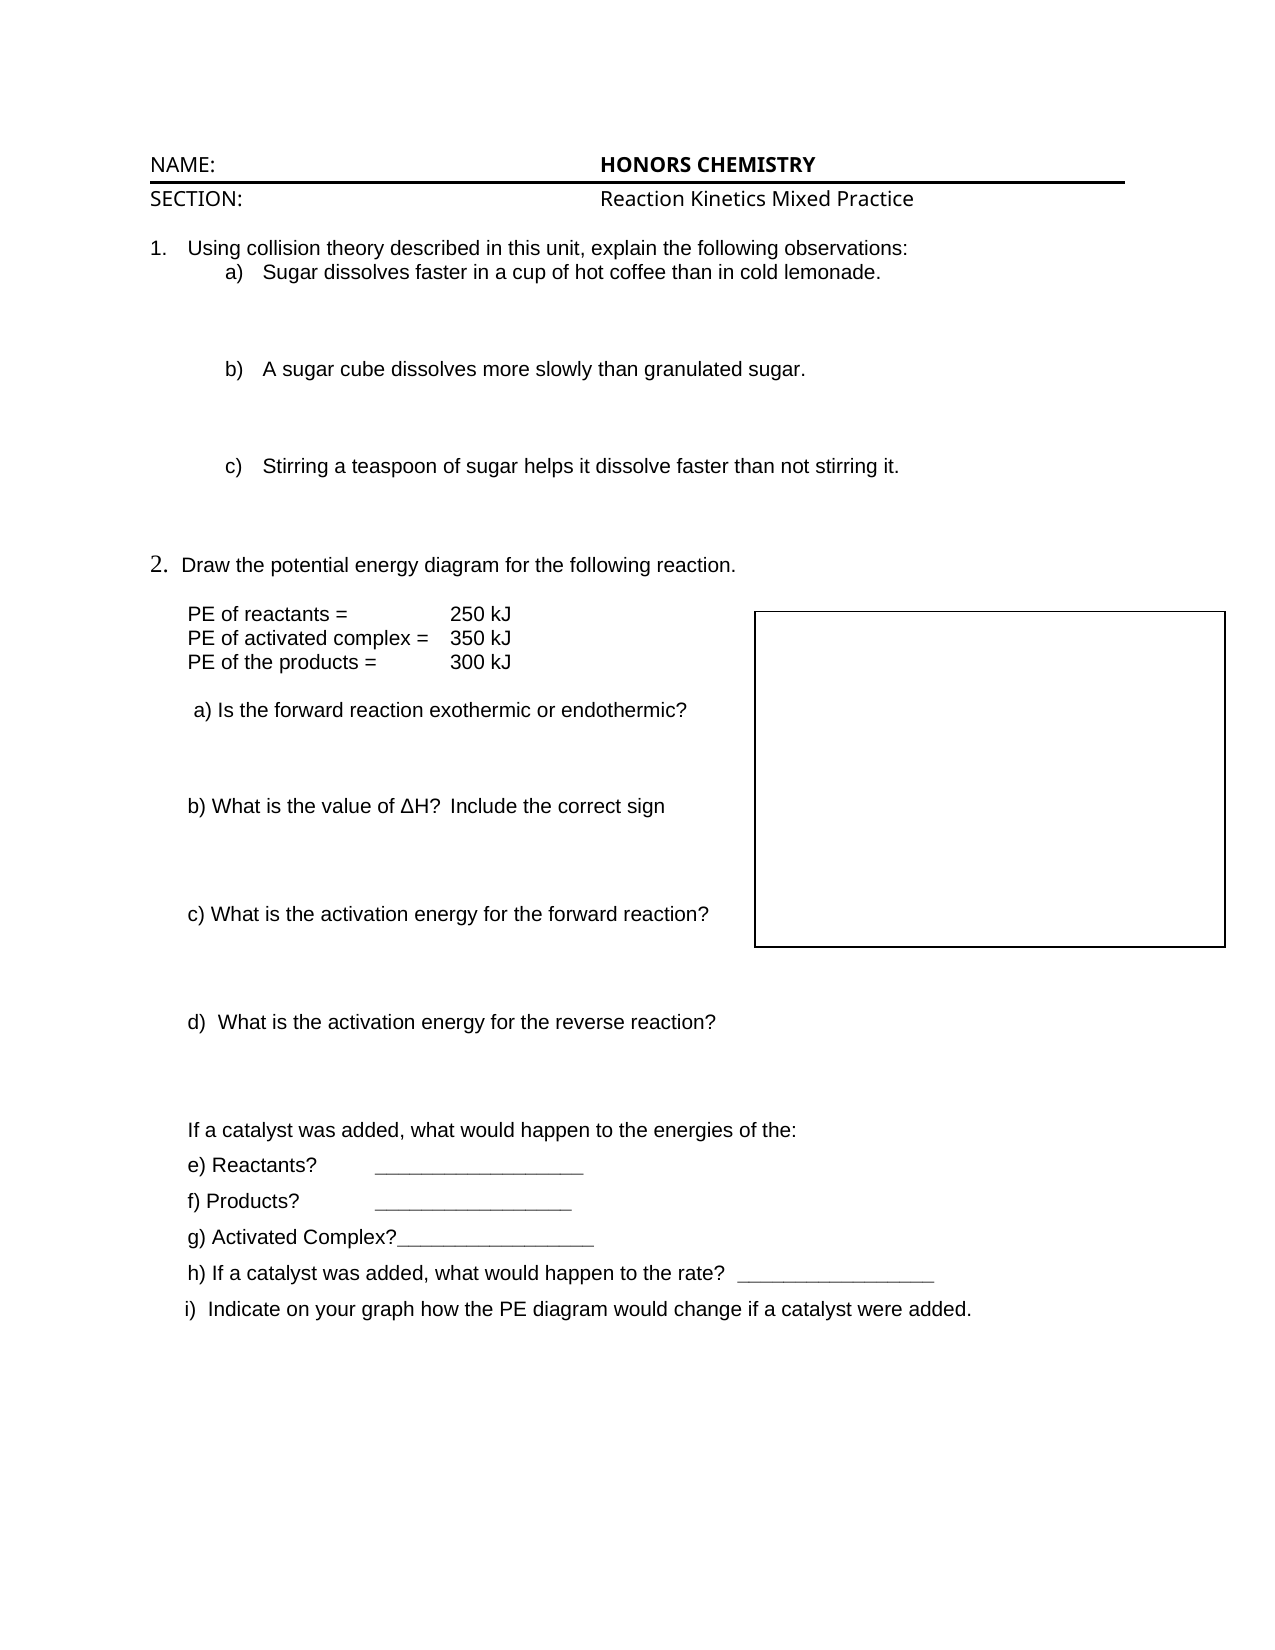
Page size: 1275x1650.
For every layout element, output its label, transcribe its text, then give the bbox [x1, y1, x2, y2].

text PE of the products = 300 kJ [187, 650, 754, 674]
text c) What is the activation energy for the forward reaction? [187, 902, 754, 926]
text b) What is the value of ΔH? Include the correct sign [187, 794, 754, 818]
text g) Activated Complex?_________________ [187, 1225, 1125, 1249]
text i) Indicate on your graph how the PE diagram would change if a catalyst were added. [150, 1297, 1125, 1321]
list Using collision theory described in this unit, explain the following observations: [150, 236, 1125, 260]
text PE of activated complex = 350 kJ [187, 626, 754, 650]
list Stirring a teaspoon of sugar helps it dissolve faster than not stirring it. [225, 454, 1125, 478]
text f) Products? _________________ [187, 1189, 1125, 1213]
list Sugar dissolves faster in a cup of hot coffee than in cold lemonade. [225, 260, 1125, 284]
text h) If a catalyst was added, what would happen to the rate? _________________ [187, 1261, 1125, 1285]
list A sugar cube dissolves more slowly than granulated sugar. [225, 357, 1125, 381]
text SECTION: Reaction Kinetics Mixed Practice [150, 184, 1125, 212]
text a) Is the forward reaction exothermic or endothermic? [187, 698, 754, 746]
text 2. Draw the potential energy diagram for the following reaction. [150, 549, 1125, 578]
text If a catalyst was added, what would happen to the energies of the: [187, 1117, 1125, 1141]
text d) What is the activation energy for the reverse reaction? [187, 1009, 1125, 1033]
text PE of reactants = 250 kJ [187, 602, 1125, 626]
text e) Reactants? __________________ [187, 1153, 1125, 1177]
text NAME: HONORS CHEMISTRY [150, 150, 1125, 181]
